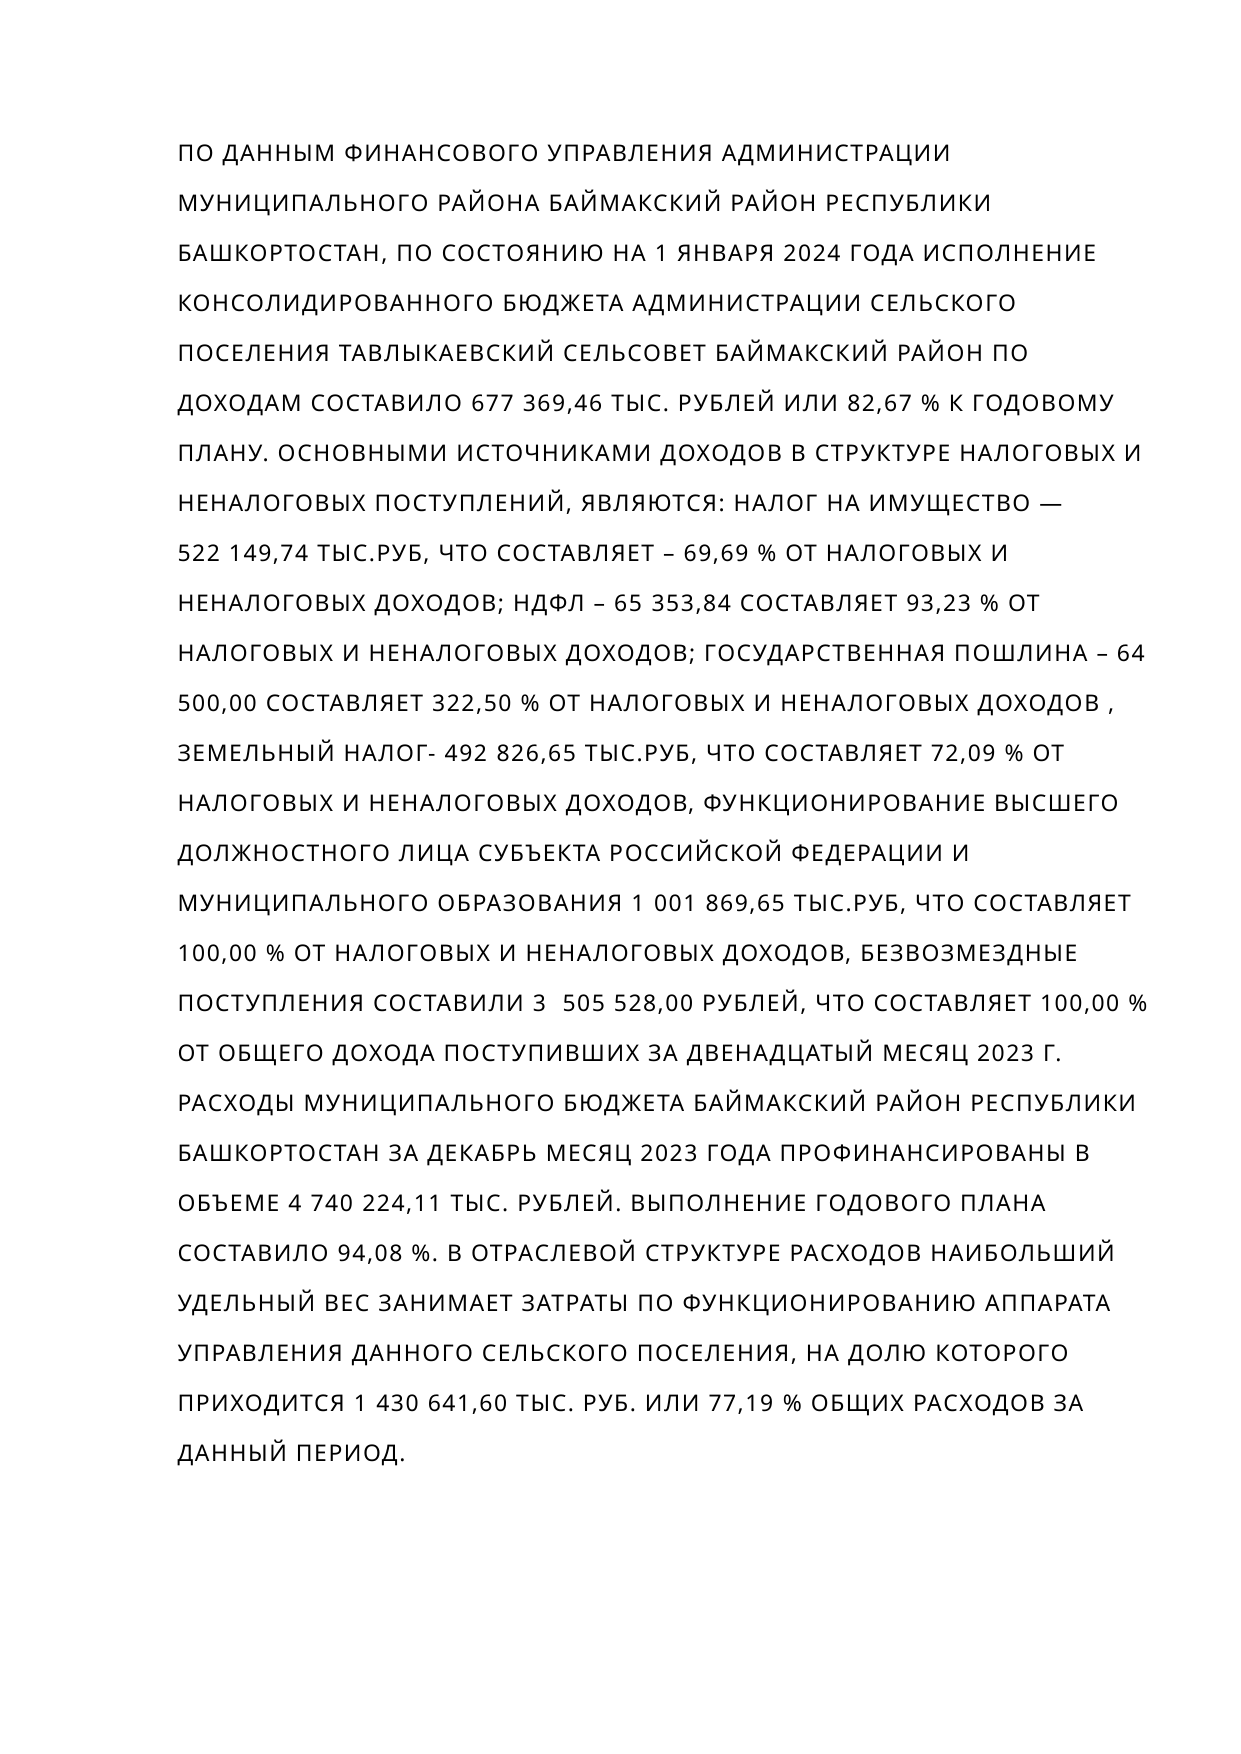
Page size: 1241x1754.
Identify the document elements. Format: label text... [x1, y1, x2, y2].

text ПО ДАННЫМ ФИНАНСОВОГО УПРАВЛЕНИЯ АДМИНИСТРАЦИИ МУНИЦИПАЛЬНОГО РАЙОНА БАЙМАКСКИЙ РАЙОН РЕСПУБЛИКИ БАШКОРТОСТАН, ПО СОСТОЯНИЮ НА 1 января 2024 ГОДА ИСПОЛНЕНИЕ КОНСОЛИДИРОВАННОГО БЮДЖЕТА АДМИНИСТРАЦИИ СЕЛЬСКОГО ПОСЕЛЕНИЯ ТАВЛЫКАЕВСКИЙ СЕЛЬСОВЕТ БАЙМАКСКИЙ РАЙОН ПО ДОХОДАМ СОСТАВИЛО 677 369,46 ТЫС. РУБЛЕЙ ИЛИ 82,67 % к ГОДОВОМУ ПЛАНУ. ОСНОВНЫМИ ИСТОЧНИКАМИ ДОХОДОВ В СТРУКТУРЕ НАЛОГОВЫХ И НЕНАЛОГОВЫХ ПОСТУПЛЕНИЙ, ЯВЛЯЮТСЯ: НАЛОГ НА ИМУЩЕСТВО — 522 149,74 тыс.руб, ЧТО СОСТАВЛЯЕТ – 69,69 % ОТ НАЛОГОВЫХ И НЕНАЛОГОВЫХ ДОХОДОВ; НДФЛ – 65 353,84 СОСТАВЛЯЕТ 93,23 % ОТ НАЛОГОВЫХ И НЕНАЛОГОВЫХ ДОХОДОВ; государственная пошлина – 64 500,00 СОСТАВЛЯЕТ 322,50 % ОТ НАЛОГОВЫХ И НЕНАЛОГОВЫХ ДОХОДОВ , ЗЕМЕЛЬНЫЙ НАЛОГ- 492 826,65 ТЫС.РУБ, ЧТО СОСТАВЛЯЕТ 72,09 % ОТ НАЛОГОВЫХ И НЕНАЛОГОВЫХ ДОХОДОВ, функционирование высшего должностного лица субъекта Российской Федерации и муниципального образования 1 001 869,65 тыс.руб, что составляет 100,00 % ОТ НАЛОГОВЫХ И НЕНАЛОГОВЫХ ДОХОДОВ, БЕЗВОЗМЕЗДНЫЕ ПОСТУПЛЕНИЯ СОСТАВИЛИ 3 505 528,00 РУБЛЕЙ, ЧТО СОСТАВЛЯЕТ 100,00 % ОТ ОБЩЕГО ДОХОДА ПОСТУПИВШИХ ЗА двенадцатый МЕСЯЦ 2023 Г. РАСХОДЫ МУНИЦИПАЛЬНОГО БЮДЖЕТА БАЙМАКСКИЙ РАЙОН РЕСПУБЛИКИ БАШКОРТОСТАН ЗА декабрь МЕСЯЦ 2023 ГОДА ПРОФИНАНСИРОВАНЫ В ОБЪЕМЕ 4 740 224,11 ТЫС. РУБЛЕЙ. ВЫПОЛНЕНИЕ ГОДОВОГО ПЛАНА СОСТАВИЛО 94,08 %. В ОТРАСЛЕВОЙ СТРУКТУРЕ РАСХОДОВ НАИБОЛЬШИЙ УДЕЛЬНЫЙ ВЕС ЗАНИМАЕТ ЗАТРАТЫ ПО ФУНКЦИОНИРОВАНИЮ АППАРАТА УПРАВЛЕНИЯ ДАННОГО СЕЛЬСКОГО ПОСЕЛЕНИЯ, НА ДОЛЮ КОТОРОГО ПРИХОДИТСЯ 1 430 641,60 ТЫС. РУБ. ИЛИ 77,19 % ОБЩИХ РАСХОДОВ ЗА ДАННЫЙ ПЕРИОД. [177, 118, 1152, 1468]
